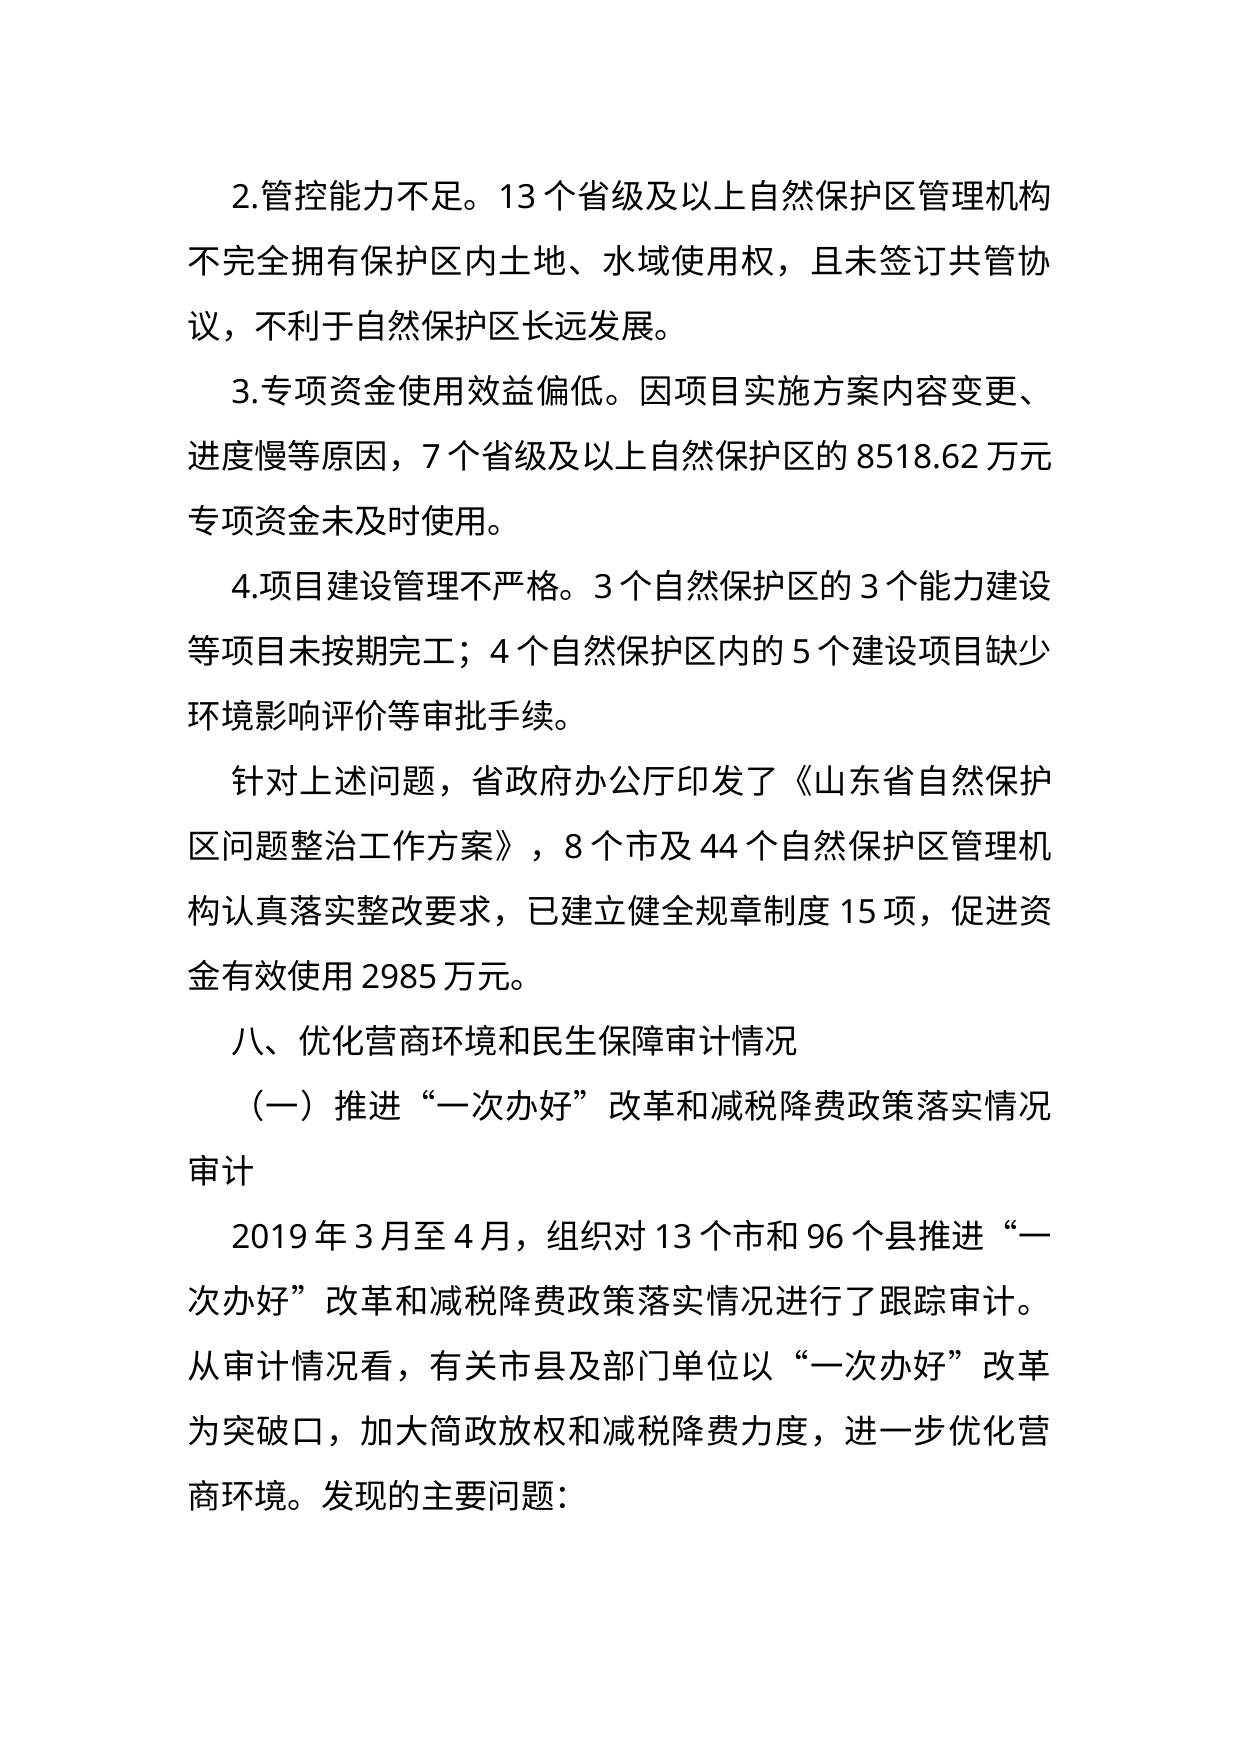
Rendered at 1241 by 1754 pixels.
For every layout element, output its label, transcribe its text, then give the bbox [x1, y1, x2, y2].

text 八、优化营商环境和民生保障审计情况 [187, 1007, 1053, 1072]
text 4.项目建设管理不严格。3个自然保护区的3个能力建设等项目未按期完工；4个自然保护区内的5个建设项目缺少环境影响评价等审批手续。 [187, 552, 1053, 747]
text 3.专项资金使用效益偏低。因项目实施方案内容变更、进度慢等原因，7个省级及以上自然保护区的8518.62万元专项资金未及时使用。 [187, 357, 1053, 552]
text 针对上述问题，省政府办公厅印发了《山东省自然保护区问题整治工作方案》，8个市及44个自然保护区管理机构认真落实整改要求，已建立健全规章制度15项，促进资金有效使用2985万元。 [187, 747, 1053, 1007]
text 2.管控能力不足。13个省级及以上自然保护区管理机构不完全拥有保护区内土地、水域使用权，且未签订共管协议，不利于自然保护区长远发展。 [187, 162, 1053, 357]
text 2019年3月至4月，组织对13个市和96个县推进“一次办好”改革和减税降费政策落实情况进行了跟踪审计。从审计情况看，有关市县及部门单位以“一次办好”改革为突破口，加大简政放权和减税降费力度，进一步优化营商环境。发现的主要问题： [187, 1202, 1053, 1527]
text （一）推进“一次办好”改革和减税降费政策落实情况审计 [187, 1072, 1053, 1202]
